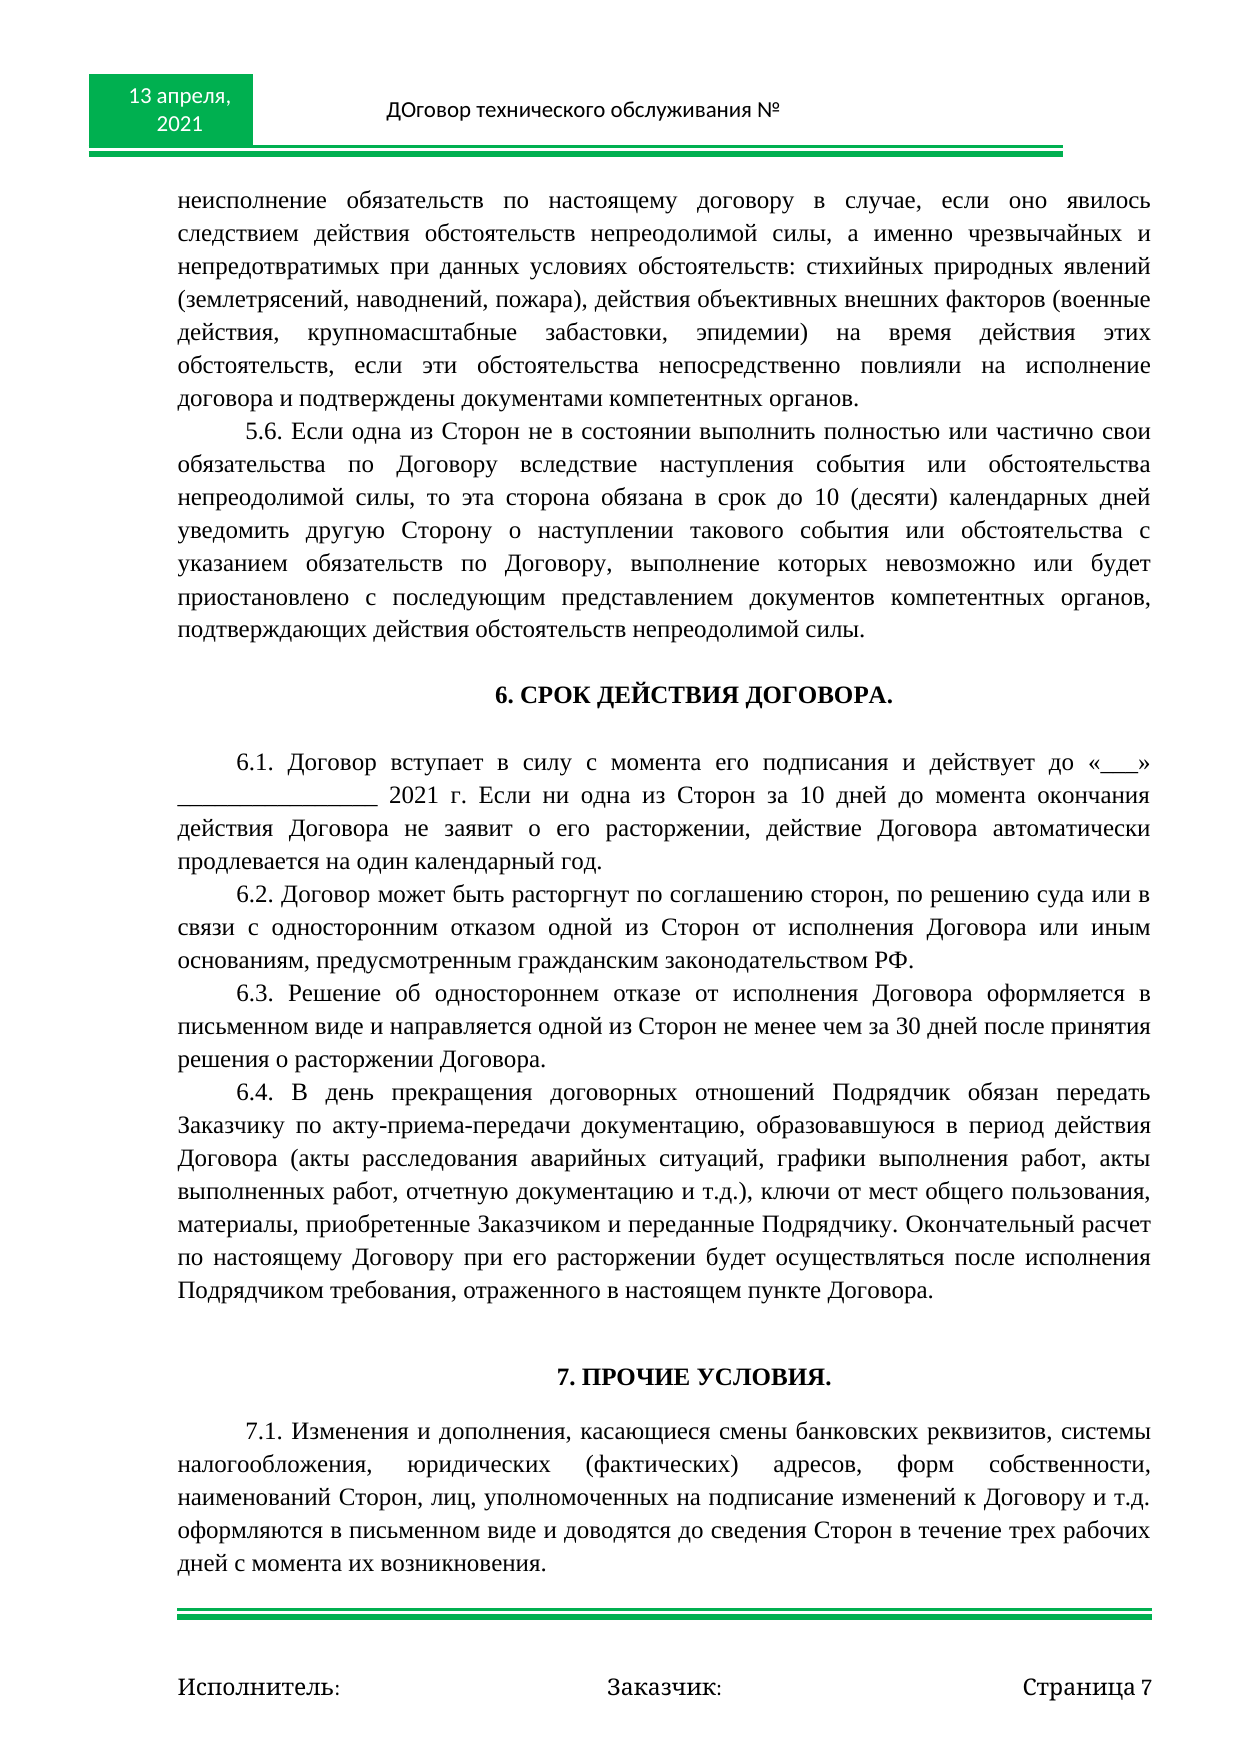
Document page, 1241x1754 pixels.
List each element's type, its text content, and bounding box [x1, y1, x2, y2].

text 6.4. В день прекращения договорных отношений Подрядчик обязан передать Заказчику по акту-приема-передачи документацию, образовавшуюся в период действия Договора (акты расследования аварийных ситуаций, графики выполнения работ, акты выполненных работ, отчетную документацию и т.д.), ключи от мест общего пользования, материалы, приобретенные Заказчиком и переданные Подрядчику. Окончательный расчет по настоящему Договору при его расторжении будет осуществляться после исполнения Подрядчиком требования, отраженного в настоящем пункте Договора. [177, 1077, 1152, 1304]
text 7.1. Изменения и дополнения, касающиеся смены банковских реквизитов, системы налогообложения, юридических (фактических) адресов, форм собственности, наименований Сторон, лиц, уполномоченных на подписание изменений к Договору и т.д. оформляются в письменном виде и доводятся до сведения Сторон в течение трех рабочих дней с момента их возникновения. [177, 1416, 1152, 1577]
text 6.1. Договор вступает в силу с момента его подписания и действует до «___» ________________ 2021 г. Если ни одна из Сторон за 10 дней до момента окончания действия Договора не заявит о его расторжении, действие Договора автоматически продлевается на один календарный год. [177, 747, 1152, 874]
text 6.3. Решение об одностороннем отказе от исполнения Договора оформляется в письменном виде и направляется одной из Сторон не менее чем за 30 дней после принятия решения о расторжении Договора. [177, 978, 1152, 1073]
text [177, 185, 1152, 412]
text 6. СРОК ДЕЙСТВИЯ ДОГОВОРА. [177, 681, 1152, 709]
text 7. ПРОЧИЕ УСЛОВИЯ. [177, 1362, 1152, 1391]
text 5.6. Если одна из Сторон не в состоянии выполнить полностью или частично свои обязательства по Договору вследствие наступления события или обстоятельства непреодолимой силы, то эта сторона обязана в срок до 10 (десяти) календарных дней уведомить другую Сторону о наступлении такового события или обстоятельства с указанием обязательств по Договору, выполнение которых невозможно или будет приостановлено с последующим представлением документов компетентных органов, подтверждающих действия обстоятельств непреодолимой силы. [177, 416, 1152, 643]
text 6.2. Договор может быть расторгнут по соглашению сторон, по решению суда или в связи с односторонним отказом одной из Сторон от исполнения Договора или иным основаниям, предусмотренным гражданским законодательством РФ. [177, 879, 1152, 973]
